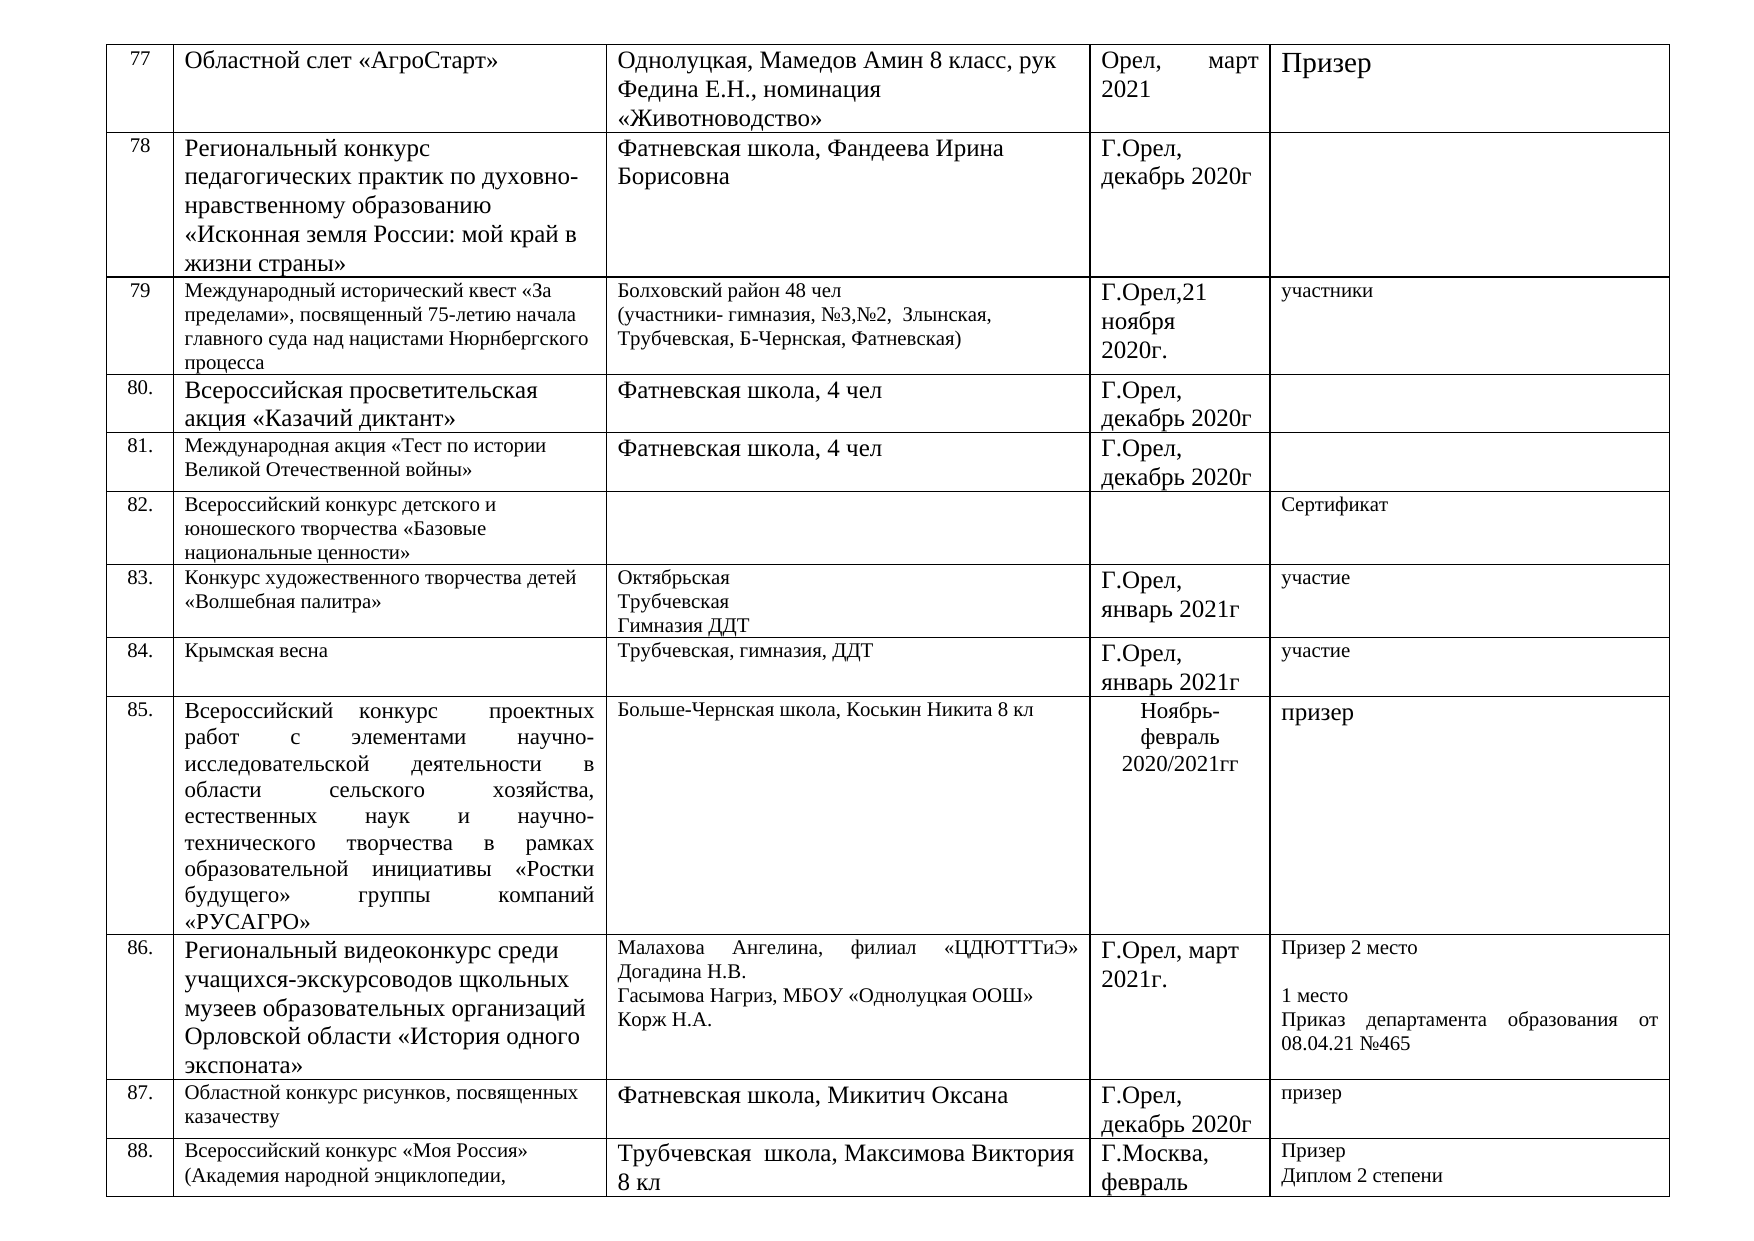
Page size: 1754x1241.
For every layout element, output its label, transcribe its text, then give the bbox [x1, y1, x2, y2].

table_cell [1271, 133, 1669, 276]
table_cell призер [1271, 1080, 1669, 1137]
table_cell 80. [107, 375, 173, 432]
table_cell участие [1271, 638, 1669, 696]
table_cell Г.Орел, январь 2021г [1091, 565, 1269, 637]
table_cell участие [1271, 565, 1669, 637]
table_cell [1091, 1139, 1269, 1196]
table_cell [1091, 492, 1269, 564]
table_cell Болховский район 48 чел (участники- гимназия, №3,№2, Злынская, Трубчевская, Б-Чернская, Фатневская) [607, 278, 1089, 374]
table_cell Призер 2 место 1 место Приказ департамента образования от 08.04.21 №465 [1271, 935, 1669, 1079]
table_cell Фатневская школа, Микитич Оксана [607, 1080, 1089, 1137]
table_cell Фатневская школа, 4 чел [607, 433, 1089, 491]
table_cell Г.Орел, март 2021г. [1091, 935, 1269, 1079]
table_cell [1271, 433, 1669, 491]
table_cell Сертификат [1271, 492, 1669, 564]
table_cell Региональный конкурс педагогических практик по духовно-нравственному образованию «Исконная земля России: мой край в жизни страны» [174, 133, 606, 276]
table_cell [1271, 1139, 1669, 1196]
table_cell 77 [107, 45, 173, 132]
table_cell Областной слет «АгроСтарт» [174, 45, 606, 132]
table_cell Фатневская школа, Фандеева Ирина Борисовна [607, 133, 1089, 276]
table_cell Областной конкурс рисунков, посвященных казачеству [174, 1080, 606, 1137]
table_cell Г.Орел,21 ноября 2020г. [1091, 278, 1269, 374]
table_cell [1271, 375, 1669, 432]
table_cell Г.Орел, декабрь 2020г [1091, 375, 1269, 432]
table_cell Международная акция «Тест по истории Великой Отечественной войны» [174, 433, 606, 491]
table_cell 86. [107, 935, 173, 1079]
table_cell Однолуцкая, Мамедов Амин 8 класс, рук Федина Е.Н., номинация «Животноводство» [607, 45, 1089, 132]
table_cell Малахова Ангелина, филиал «ЦДЮТТТиЭ» Догадина Н.В. Гасымова Нагриз, МБОУ «Однолуцкая ООШ» Корж Н.А. [607, 935, 1089, 1079]
table_cell 88. [107, 1139, 173, 1196]
table_cell 87. [107, 1080, 173, 1137]
table_cell 84. [107, 638, 173, 696]
table_cell Всероссийский конкурс проектных работ с элементами научно-исследовательской деятельности в области сельского хозяйства, естественных наук и научно-технического творчества в рамках образовательной инициативы «Ростки будущего» группы компаний «РУСАГРО» [174, 697, 606, 934]
table_cell Г.Орел, декабрь 2020г [1091, 433, 1269, 491]
table_cell 78 [107, 133, 173, 276]
table_cell Г.Орел, декабрь 2020г [1091, 133, 1269, 276]
table_cell Фатневская школа, 4 чел [607, 375, 1089, 432]
table_cell Ноябрь- февраль 2020/2021гг [1091, 697, 1269, 934]
table_cell Октябрьская Трубчевская Гимназия ДДТ [607, 565, 1089, 637]
table_cell призер [1271, 697, 1669, 934]
table_cell Всероссийский конкурс детского и юношеского творчества «Базовые национальные ценности» [174, 492, 606, 564]
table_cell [174, 1139, 606, 1196]
table_cell Всероссийская просветительская акция «Казачий диктант» [174, 375, 606, 432]
table_cell Крымская весна [174, 638, 606, 696]
table_cell Г.Орел, декабрь 2020г [1091, 1080, 1269, 1137]
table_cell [607, 1139, 1089, 1196]
table_cell Призер [1271, 45, 1669, 132]
table_cell Региональный видеоконкурс среди учащихся-экскурсоводов щкольных музеев образовательных организаций Орловской области «История одного экспоната» [174, 935, 606, 1079]
table_cell Орел, март 2021 [1091, 45, 1269, 132]
table_cell Международный исторический квест «За пределами», посвященный 75-летию начала главного суда над нацистами Нюрнбергского процесса [174, 278, 606, 374]
table_cell 79 [107, 278, 173, 374]
table_cell [607, 492, 1089, 564]
table_cell 82. [107, 492, 173, 564]
table_cell Больше-Чернская школа, Коськин Никита 8 кл [607, 697, 1089, 934]
table_cell 81. [107, 433, 173, 491]
table_cell участники [1271, 278, 1669, 374]
table_cell Г.Орел, январь 2021г [1091, 638, 1269, 696]
table_cell Конкурс художественного творчества детей «Волшебная палитра» [174, 565, 606, 637]
table_cell 85. [107, 697, 173, 934]
table_cell 83. [107, 565, 173, 637]
table_cell Трубчевская, гимназия, ДДТ [607, 638, 1089, 696]
